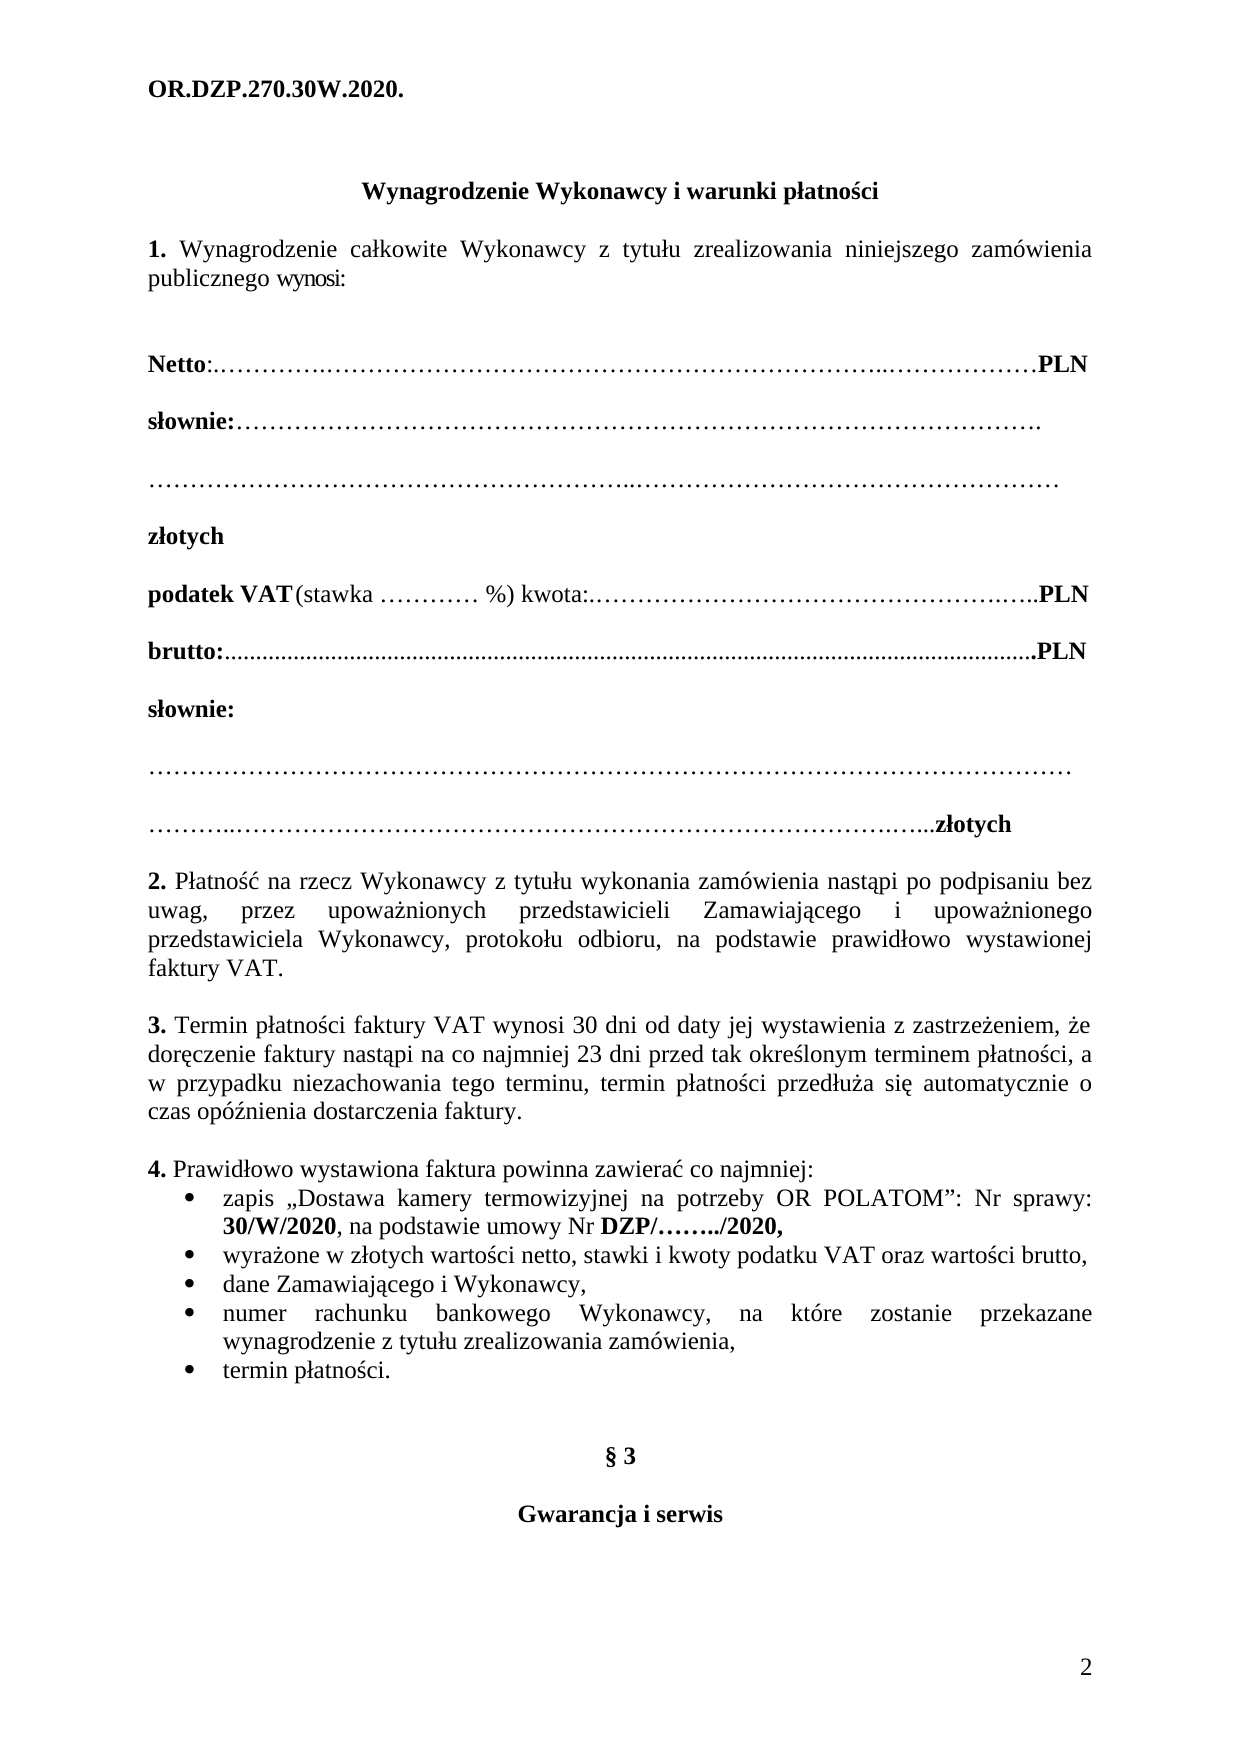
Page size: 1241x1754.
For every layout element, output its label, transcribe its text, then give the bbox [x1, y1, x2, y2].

list wyrażone w złotych wartości netto, stawki i kwoty podatku VAT oraz wartości brutto, [185, 1240, 1093, 1269]
text Netto:.………….…………………………………………………………..………………PLN [148, 349, 1093, 378]
list numer rachunku bankowego Wykonawcy, na które zostanie przekazane wynagrodzenie z tytułu zrealizowania zamówienia, [185, 1298, 1093, 1355]
list zapis „Dostawa kamery termowizyjnej na potrzeby OR POLATOM”: Nr sprawy: 30/W/2020, na podstawie umowy Nr DZP/……../2020, [185, 1183, 1093, 1240]
text 4. Prawidłowo wystawiona faktura powinna zawierać co najmniej: [148, 1154, 1093, 1183]
text 1. Wynagrodzenie całkowite Wykonawcy z tytułu zrealizowania niniejszego zamówienia publicznego wynosi: [148, 234, 1093, 291]
text słownie:…………………………………………………………………………………………………………..…………………………………………………………………….…...złotych [148, 694, 1093, 838]
text słownie:…………………………………………………………………………………….…………………………………………………..……………………………………………złotych [148, 406, 1093, 550]
list dane Zamawiającego i Wykonawcy, [185, 1269, 1093, 1298]
list termin płatności. [185, 1355, 1093, 1384]
text brutto:..................................................................................................................................PLN [148, 636, 1093, 665]
text 2. Płatność na rzecz Wykonawcy z tytułu wykonania zamówienia nastąpi po podpisaniu bez uwag, przez upoważnionych przedstawicieli Zamawiającego i upoważnionego przedstawiciela Wykonawcy, protokołu odbioru, na podstawie prawidłowo wystawionej faktury VAT. [148, 866, 1093, 981]
text Gwarancja i serwis [148, 1499, 1093, 1528]
text 3. Termin płatności faktury VAT wynosi 30 dni od daty jej wystawienia z zastrzeżeniem, że doręczenie faktury nastąpi na co najmniej 23 dni przed tak określonym terminem płatności, a w przypadku niezachowania tego terminu, termin płatności przedłuża się automatycznie o czas opóźnienia dostarczenia faktury. [148, 1010, 1093, 1125]
text podatek VAT (stawka ………… %) kwota:.………………………………………….…..PLN [148, 579, 1093, 608]
text Wynagrodzenie Wykonawcy i warunki płatności [148, 176, 1093, 205]
text § 3 [148, 1441, 1093, 1470]
